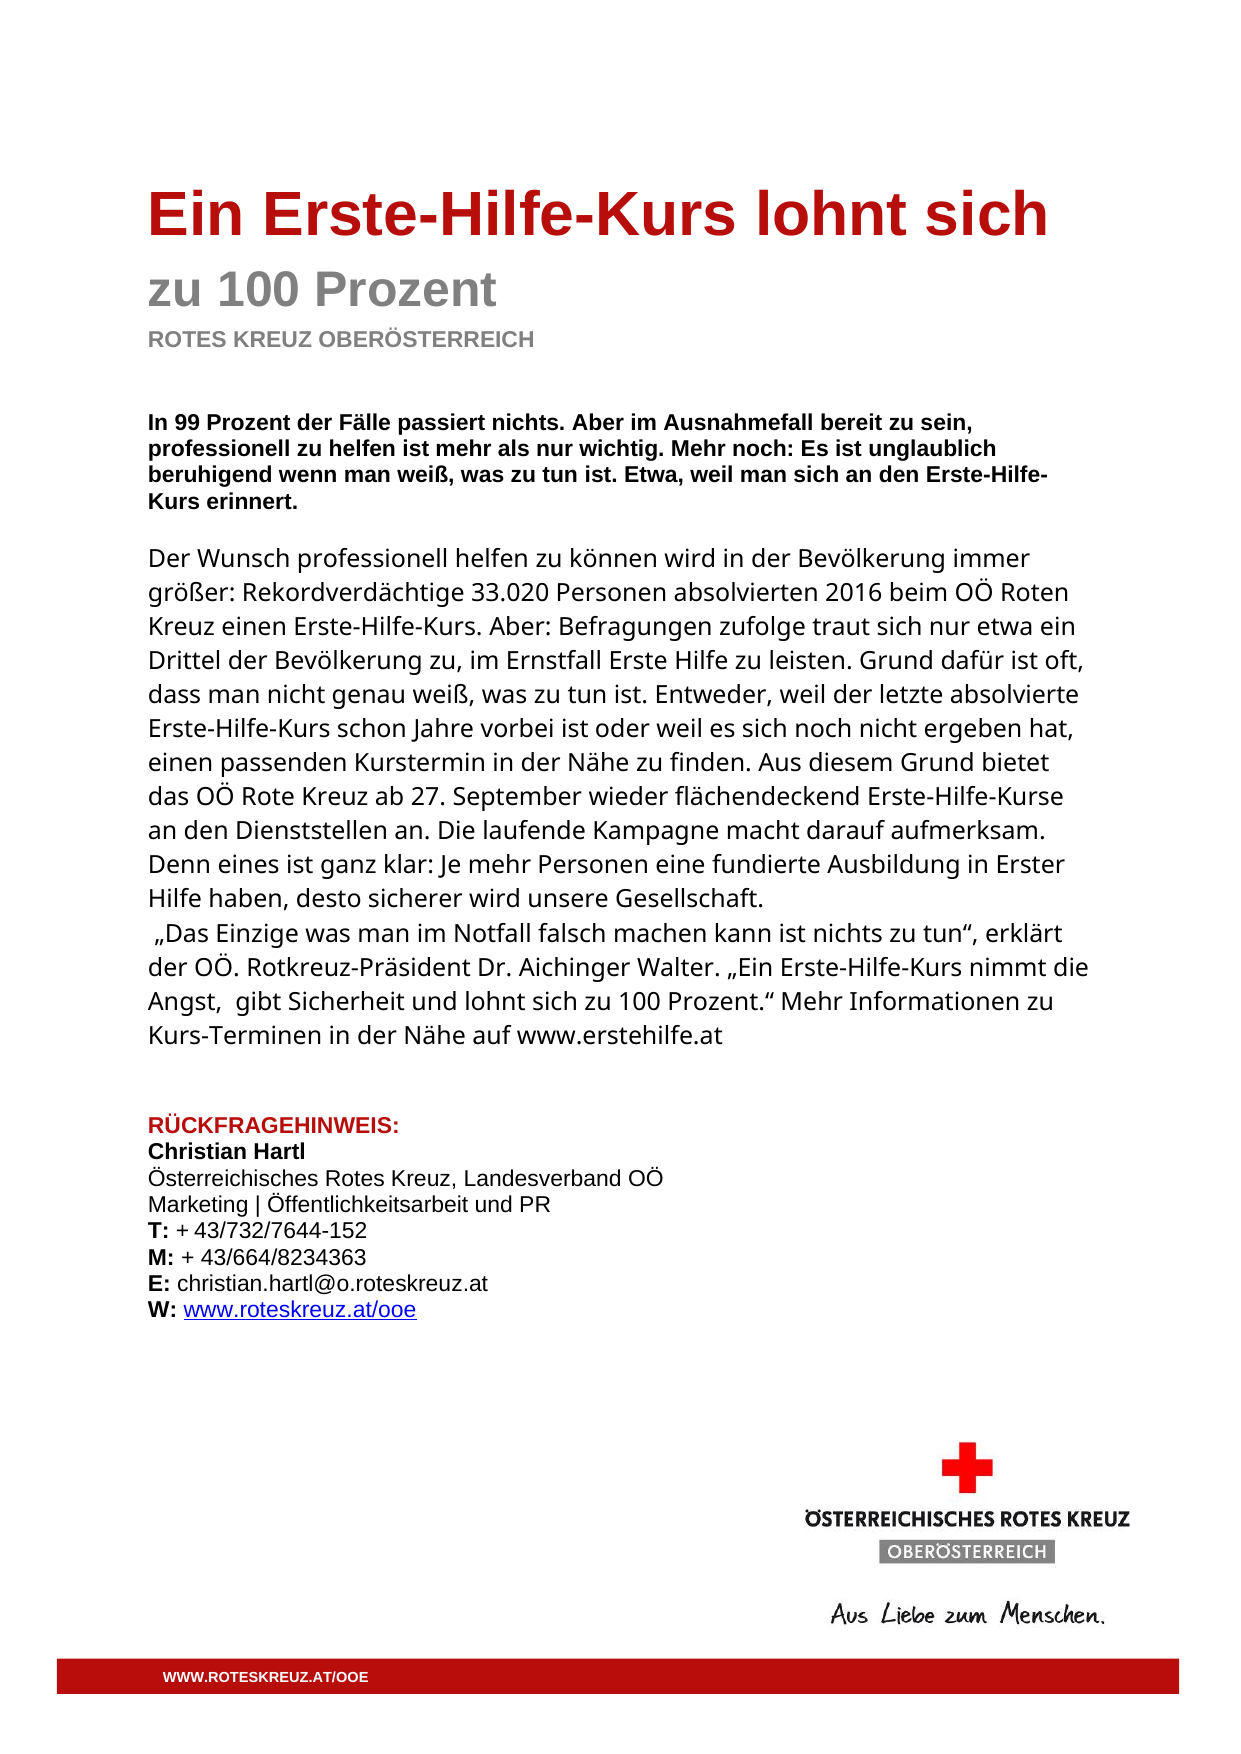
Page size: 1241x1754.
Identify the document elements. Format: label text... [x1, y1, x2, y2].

text Österreichisches Rotes Kreuz, Landesverband OÖ [148, 1164, 1092, 1191]
text Ein Erste-Hilfe-Kurs lohnt sich [148, 177, 1092, 249]
text M: + 43/664/8234363 [148, 1244, 1092, 1270]
text In 99 Prozent der Fälle passiert nichts. Aber im Ausnahmefall bereit zu sein, professionell zu helfen ist mehr als nur wichtig. Mehr noch: Es ist unglaublich beruhigend wenn man weiß, was zu tun ist. Etwa, weil man sich an den Erste-Hilfe-Kurs erinnert. [148, 409, 1092, 514]
text Der Wunsch professionell helfen zu können wird in der Bevölkerung immer größer: Rekordverdächtige 33.020 Personen absolvierten 2016 beim OÖ Roten Kreuz einen Erste-Hilfe-Kurs. Aber: Befragungen zufolge traut sich nur etwa ein Drittel der Bevölkerung zu, im Ernstfall Erste Hilfe zu leisten. Grund dafür ist oft, dass man nicht genau weiß, was zu tun ist. Entweder, weil der letzte absolvierte Erste-Hilfe-Kurs schon Jahre vorbei ist oder weil es sich noch nicht ergeben hat, einen passenden Kurstermin in der Nähe zu finden. Aus diesem Grund bietet das OÖ Rote Kreuz ab 27. September wieder flächendeckend Erste-Hilfe-Kurse an den Dienststellen an. Die laufende Kampagne macht darauf aufmerksam. Denn eines ist ganz klar: Je mehr Personen eine fundierte Ausbildung in Erster Hilfe haben, desto sicherer wird unsere Gesellschaft. [148, 541, 1092, 915]
text RÜCKFRAGEHINWEIS: [148, 1112, 1092, 1138]
text Marketing | Öffentlichkeitsarbeit und PR [148, 1191, 1092, 1217]
text „Das Einzige was man im Notfall falsch machen kann ist nichts zu tun“, erklärt der OÖ. Rotkreuz-Präsident Dr. Aichinger Walter. „Ein Erste-Hilfe-Kurs nimmt die Angst, gibt Sicherheit und lohnt sich zu 100 Prozent.“ Mehr Informationen zu Kurs-Terminen in der Nähe auf www.erstehilfe.at [148, 915, 1092, 1051]
text E: christian.hartl@o.roteskreuz.at [148, 1270, 1092, 1296]
text ROTES KREUZ OBERÖSTERREICH [148, 326, 1092, 352]
text zu 100 Prozent [148, 260, 1092, 317]
text W: www.roteskreuz.at/ooe [148, 1296, 1092, 1323]
text T: + 43/732/7644-152 [148, 1217, 1092, 1244]
picture [779, 1417, 1154, 1650]
text Christian Hartl [148, 1138, 1092, 1164]
